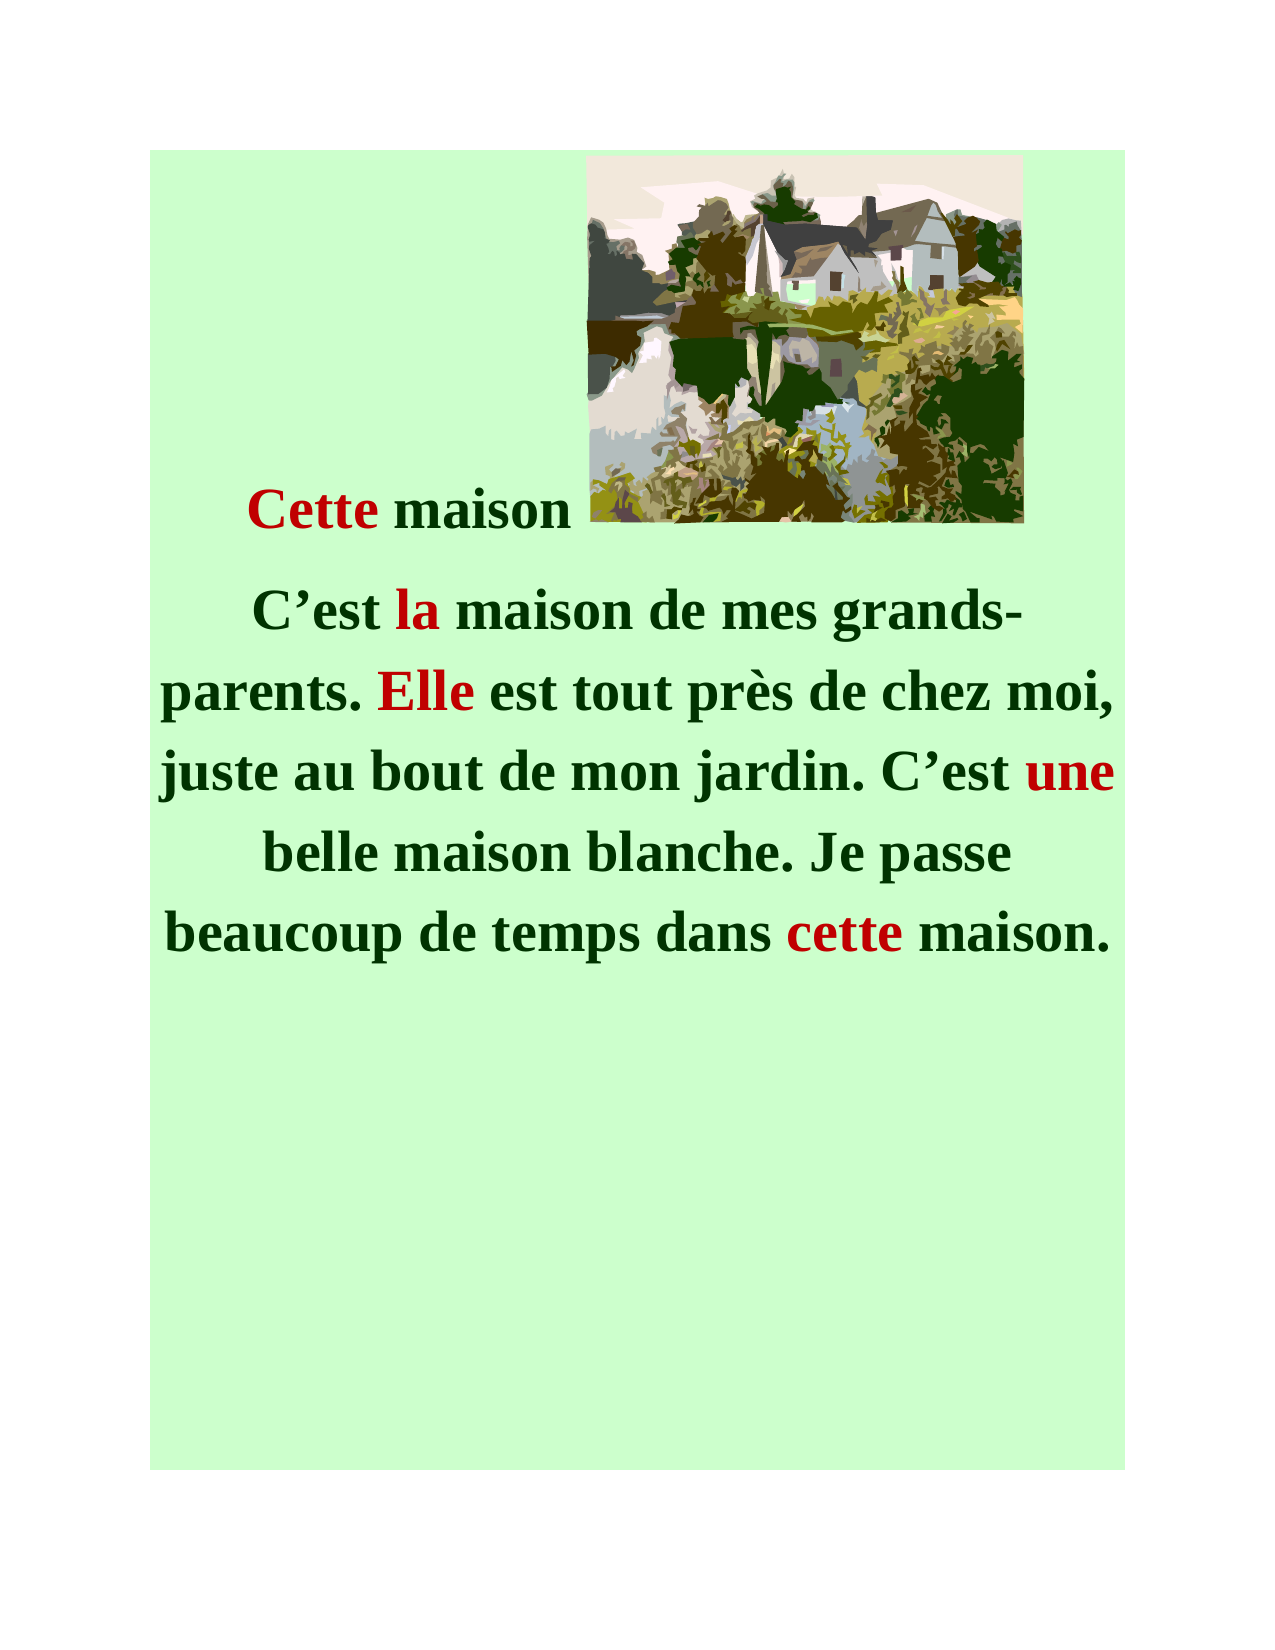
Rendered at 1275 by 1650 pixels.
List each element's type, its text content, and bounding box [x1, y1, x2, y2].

text C’est la maison de mes grands-parents. Elle est tout près de chez moi, juste au bout de mon jardin. C’est une belle maison blanche. Je passe beaucoup de temps dans cette maison. [150, 575, 1125, 964]
text Cette maison [150, 150, 1125, 541]
